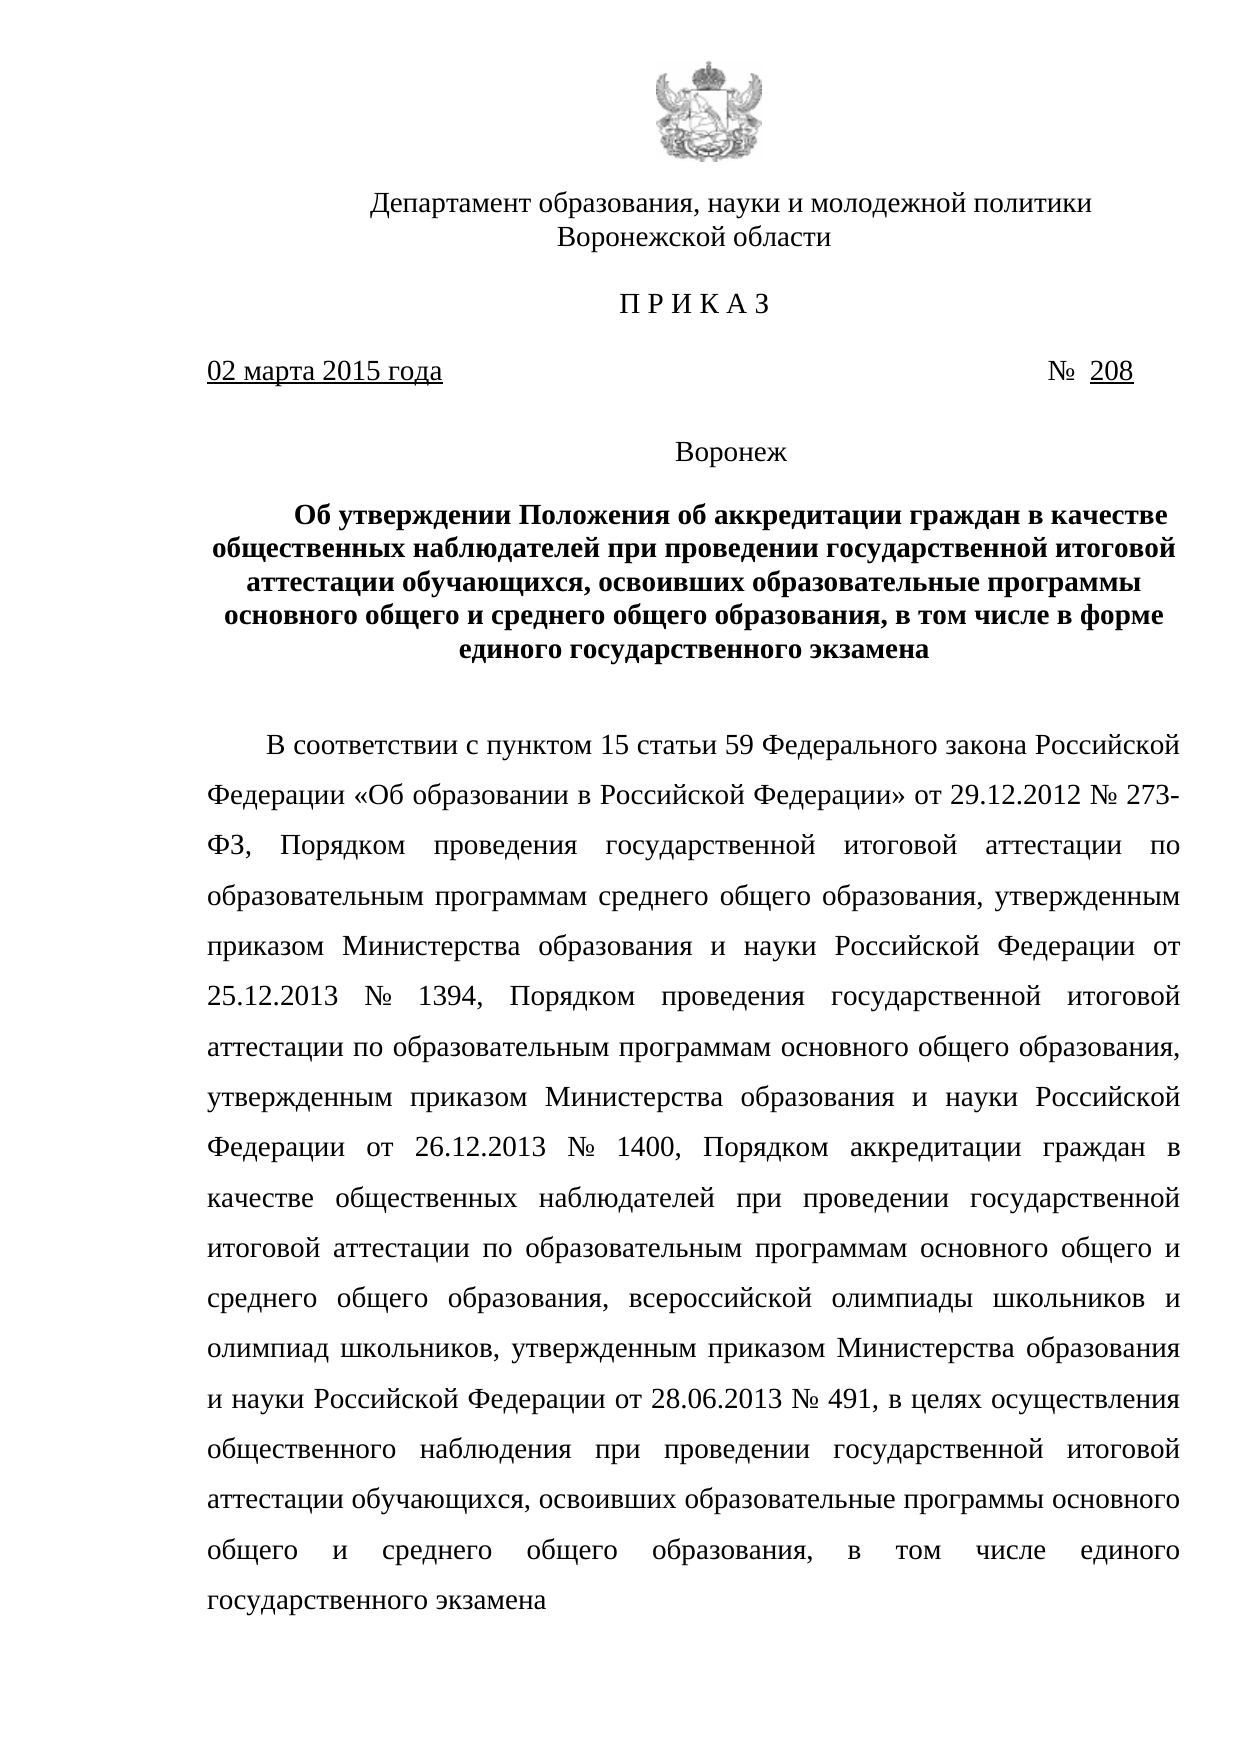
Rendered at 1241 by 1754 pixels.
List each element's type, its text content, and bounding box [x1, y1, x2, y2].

text Об утверждении Положения об аккредитации граждан в качестве общественных наблюдателей при проведении государственной итоговой аттестации обучающихся, освоивших образовательные программы основного общего и среднего общего образования, в том числе в форме единого государственного экзамена [207, 497, 1181, 664]
text Департамент образования, науки и молодежной политики Воронежской области [207, 185, 1181, 252]
text Воронеж [207, 434, 1181, 468]
text В соответствии с пунктом 15 статьи 59 Федерального закона Российской Федерации «Об образовании в Российской Федерации» от 29.12.2012 № 273-ФЗ, Порядком проведения государственной итоговой аттестации по образовательным программам среднего общего образования, утвержденным приказом Министерства образования и науки Российской Федерации от 25.12.2013 № 1394, Порядком проведения государственной итоговой аттестации по образовательным программам основного общего образования, утвержденным приказом Министерства образования и науки Российской Федерации от 26.12.2013 № 1400, Порядком аккредитации граждан в качестве общественных наблюдателей при проведении государственной итоговой аттестации по образовательным программам основного общего и среднего общего образования, всероссийской олимпиады школьников и олимпиад школьников, утвержденным приказом Министерства образования и науки Российской Федерации от 28.06.2013 № 491, в целях осуществления общественного наблюдения при проведении государственной итоговой аттестации обучающихся, освоивших образовательные программы основного общего и среднего общего образования, в том числе единого государственного экзамена [207, 727, 1181, 1616]
text 02 марта 2015 года № 208 [207, 353, 1181, 386]
text П Р И К А З [207, 286, 1181, 319]
